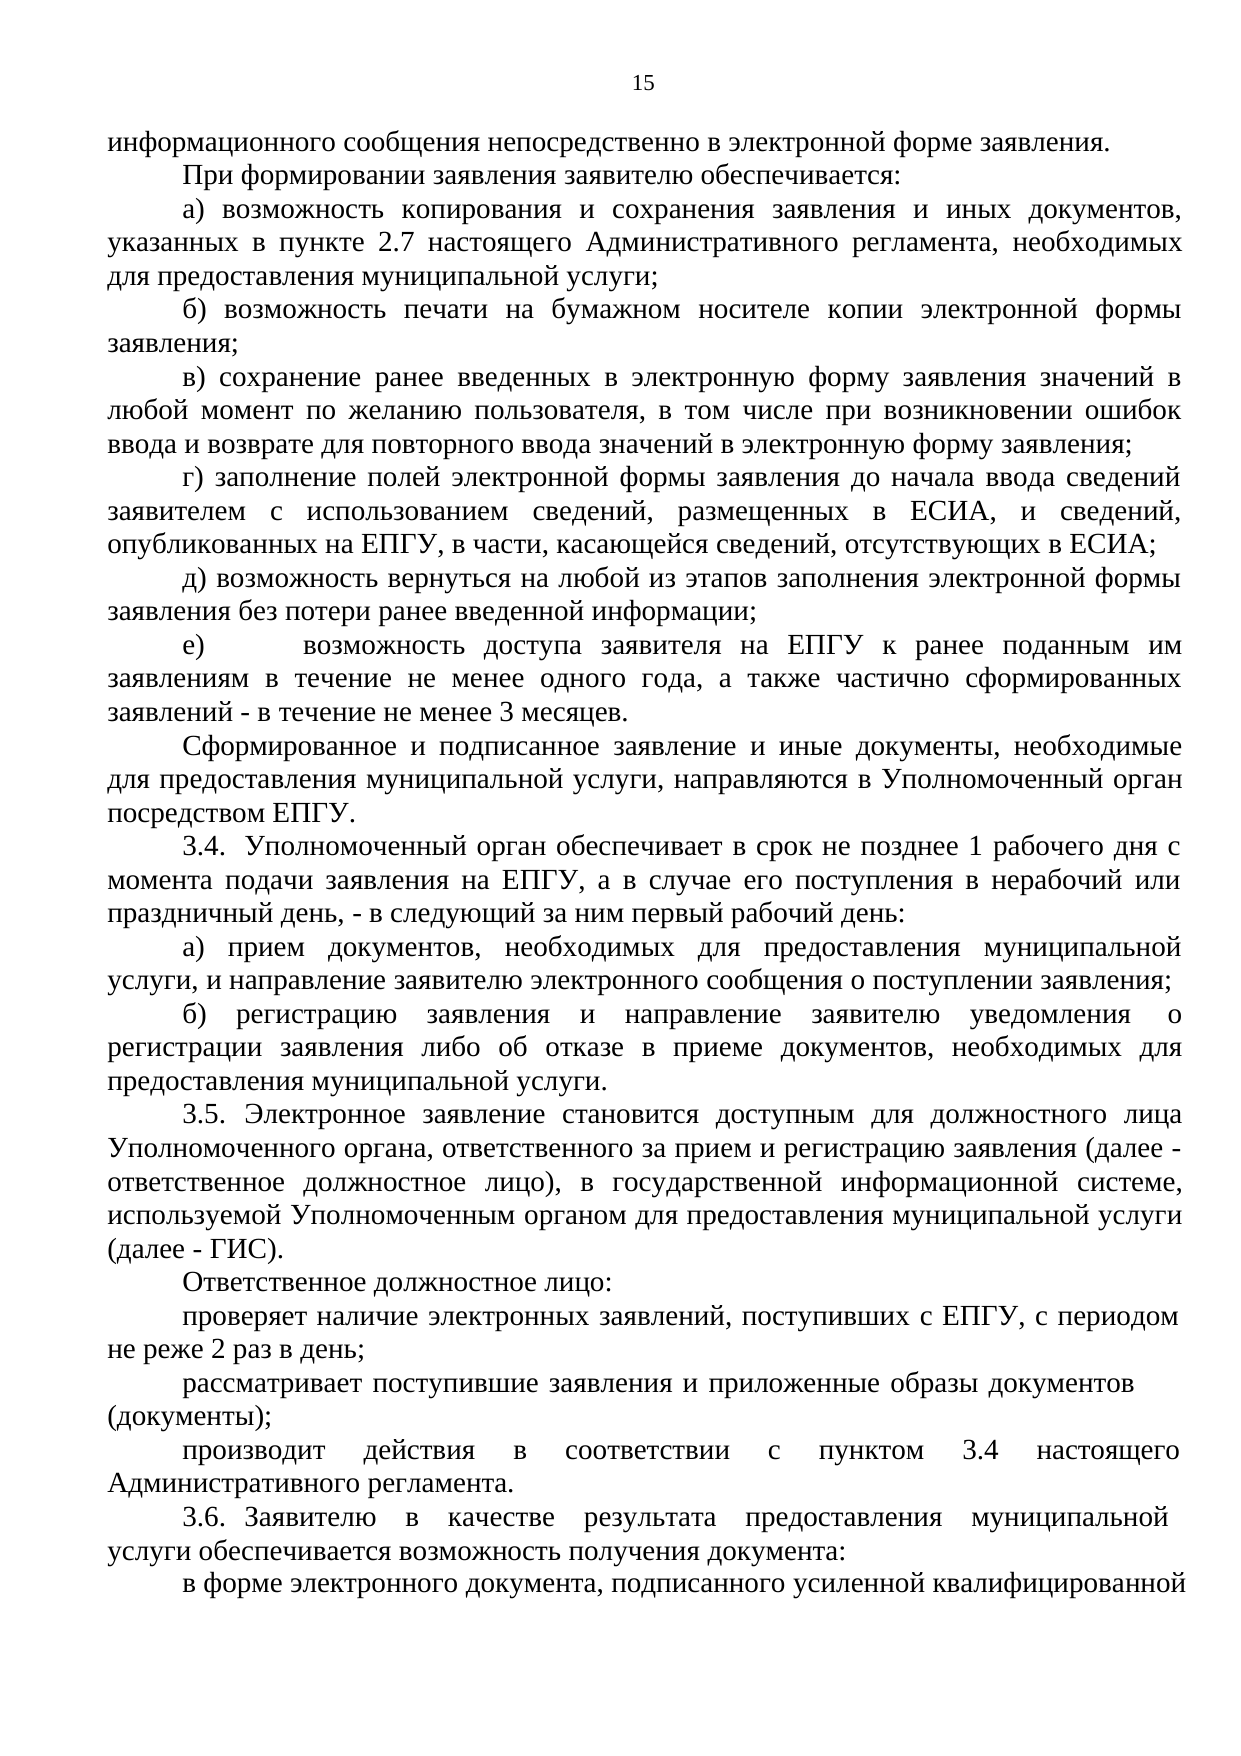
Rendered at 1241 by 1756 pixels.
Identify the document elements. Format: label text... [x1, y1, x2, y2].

text производит действия в соответствии с пунктом 3.4 настоящего Административного регламента. [107, 1432, 1182, 1499]
text д) возможность вернуться на любой из этапов заполнения электронной формы заявления без потери ранее введенной информации; [107, 560, 1182, 627]
text а) возможность копирования и сохранения заявления и иных документов, указанных в пункте 2.7 настоящего Административного регламента, необходимых для предоставления муниципальной услуги; [107, 191, 1182, 292]
list Уполномоченный орган обеспечивает в срок не позднее 1 рабочего дня с момента подачи заявления на ЕПГУ, а в случае его поступления в нерабочий или праздничный день, - в следующий за ним первый рабочий день: [107, 828, 1182, 929]
text б) возможность печати на бумажном носителе копии электронной формы заявления; [107, 292, 1182, 359]
list Заявителю в качестве результата предоставления муниципальной услуги обеспечивается возможность получения документа: [107, 1499, 1183, 1566]
text рассматривает поступившие заявления и приложенные образы документов (документы); [107, 1365, 1196, 1432]
text При формировании заявления заявителю обеспечивается: [182, 157, 1196, 191]
text е) возможность доступа заявителя на ЕПГУ к ранее поданным им заявлениям в течение не менее одного года, а также частично сформированных заявлений - в течение не менее 3 месяцев. [107, 627, 1183, 728]
text г) заполнение полей электронной формы заявления до начала ввода сведений заявителем с использованием сведений, размещенных в ЕСИА, и сведений, опубликованных на ЕПГУ, в части, касающейся сведений, отсутствующих в ЕСИА; [107, 459, 1182, 560]
text а) прием документов, необходимых для предоставления муниципальной услуги, и направление заявителю электронного сообщения о поступлении заявления; [107, 929, 1182, 996]
list Электронное заявление становится доступным для должностного лица Уполномоченного органа, ответственного за прием и регистрацию заявления (далее - ответственное должностное лицо), в государственной информационной системе, используемой Уполномоченным органом для предоставления муниципальной услуги (далее - ГИС). [107, 1097, 1183, 1264]
text в) сохранение ранее введенных в электронную форму заявления значений в любой момент по желанию пользователя, в том числе при возникновении ошибок ввода и возврате для повторного ввода значений в электронную форму заявления; [107, 359, 1182, 459]
text б) регистрацию заявления и направление заявителю уведомления о регистрации заявления либо об отказе в приеме документов, необходимых для предоставления муниципальной услуги. [107, 996, 1182, 1097]
text Сформированное и подписанное заявление и иные документы, необходимые для предоставления муниципальной услуги, направляются в Уполномоченный орган посредством ЕПГУ. [107, 728, 1182, 828]
text в форме электронного документа, подписанного усиленной квалифицированной [182, 1566, 1196, 1600]
text проверяет наличие электронных заявлений, поступивших с ЕПГУ, с периодом не реже 2 раз в день; [107, 1298, 1196, 1365]
text информационного сообщения непосредственно в электронной форме заявления. [107, 124, 1196, 157]
text Ответственное должностное лицо: [182, 1264, 1196, 1298]
